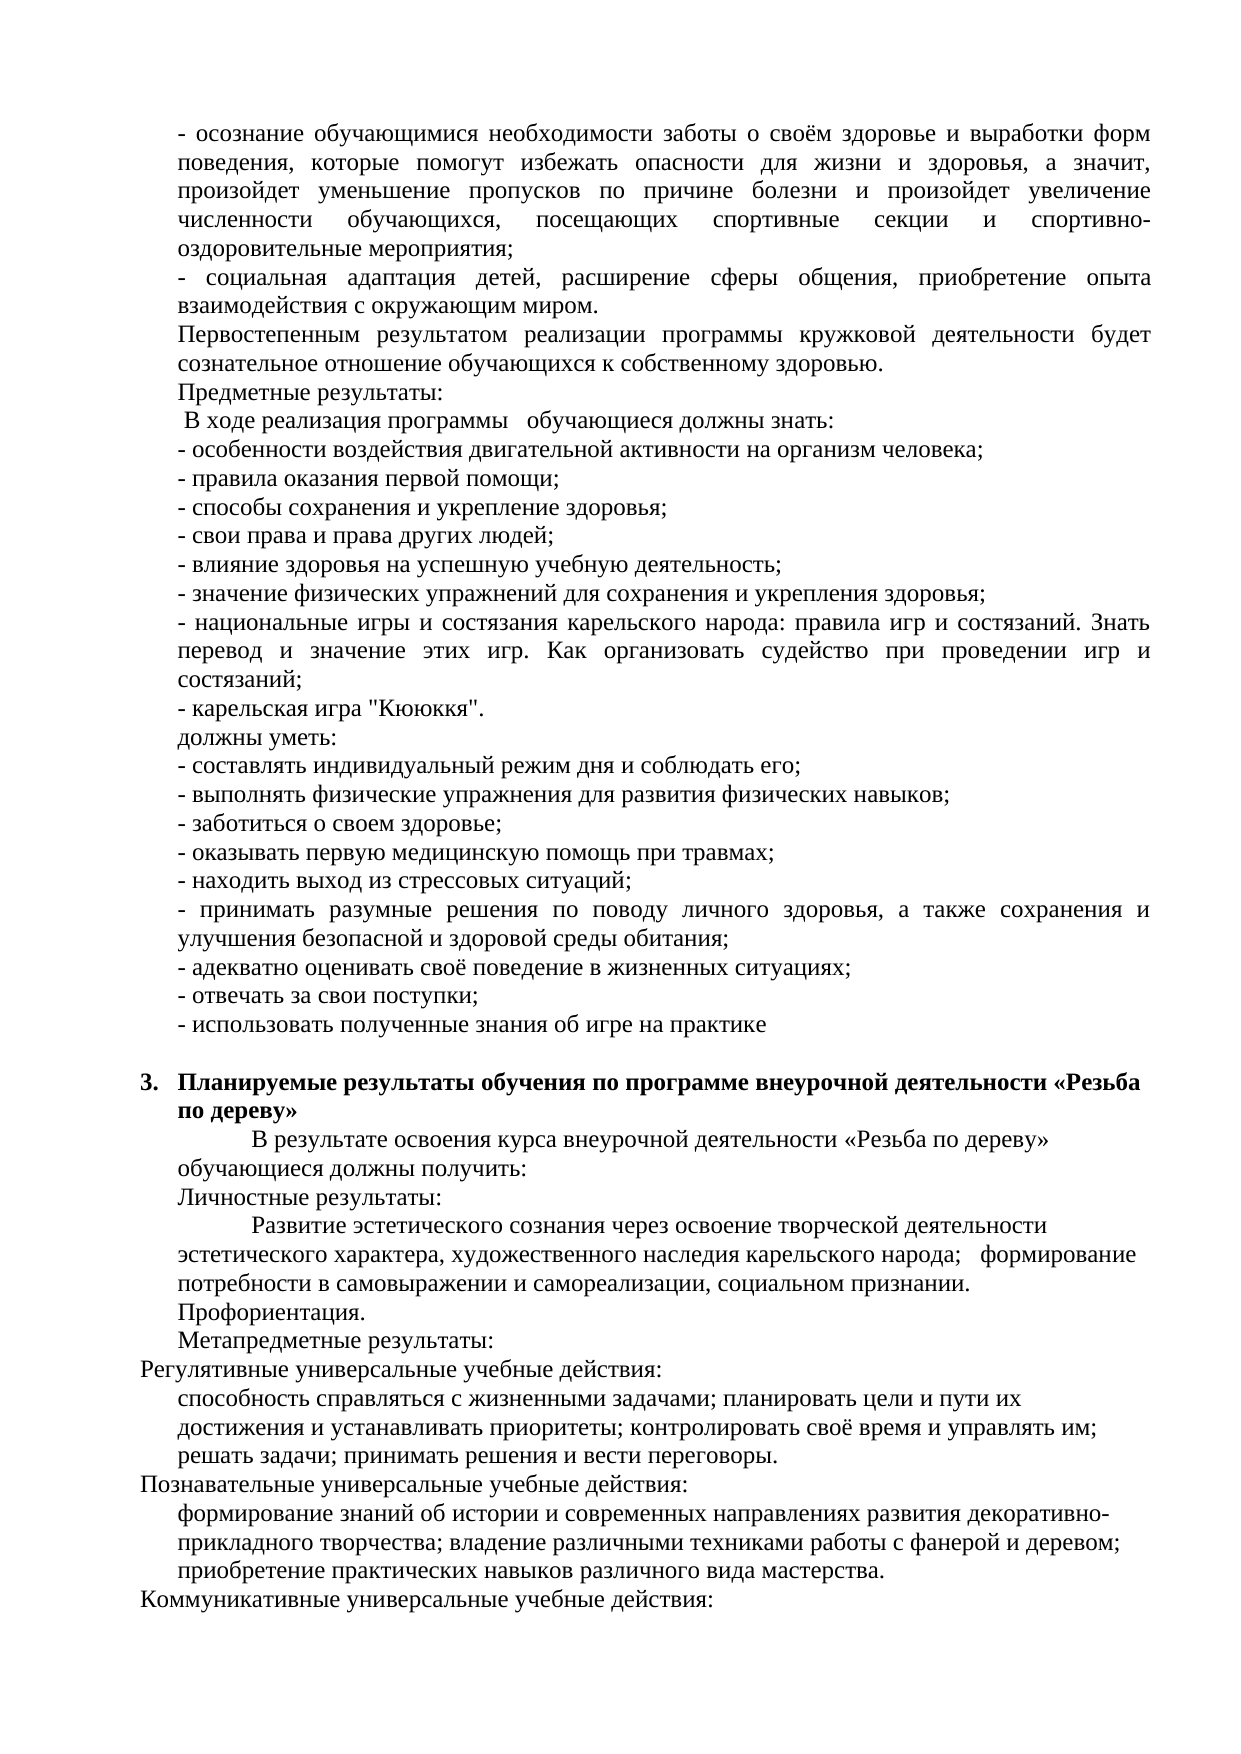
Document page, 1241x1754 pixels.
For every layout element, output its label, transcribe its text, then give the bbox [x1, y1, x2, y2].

text В результате освоения курса внеурочной деятельности «Резьба по дереву» обучающиеся должны получить: [177, 1124, 1152, 1182]
text - заботиться о своем здоровье; [177, 808, 1152, 837]
text Коммуникативные универсальные учебные действия: [140, 1584, 1152, 1613]
text - значение физических упражнений для сохранения и укрепления здоровья; [177, 578, 1152, 607]
text - выполнять физические упражнения для развития физических навыков; [177, 779, 1152, 808]
text - национальные игры и состязания карельского народа: правила игр и состязаний. Знать перевод и значение этих игр. Как организовать судейство при проведении игр и состязаний; [177, 607, 1152, 693]
text Метапредметные результаты: [177, 1326, 1152, 1354]
text В ходе реализация программы обучающиеся должны знать: [177, 406, 1152, 434]
text - использовать полученные знания об игре на практике [177, 1009, 1152, 1038]
text - карельская игра "Кююккя". [177, 693, 1152, 722]
text Развитие эстетического сознания через освоение творческой деятельности эстетического характера, художественного наследия карельского народа; формирование потребности в самовыражении и самореализации, социальном признании. Профориентация. [177, 1211, 1152, 1326]
text - правила оказания первой помощи; [177, 463, 1152, 492]
text - адекватно оценивать своё поведение в жизненных ситуациях; [177, 952, 1152, 981]
text Регулятивные универсальные учебные действия: [140, 1354, 1152, 1383]
text - способы сохранения и укрепление здоровья; [177, 492, 1152, 521]
text - осознание обучающимися необходимости заботы о своём здоровье и выработки форм поведения, которые помогут избежать опасности для жизни и здоровья, а значит, произойдет уменьшение пропусков по причине болезни и произойдет увеличение численности обучающихся, посещающих спортивные секции и спортивно-оздоровительные мероприятия; [177, 118, 1152, 262]
text Первостепенным результатом реализации программы кружковой деятельности будет сознательное отношение обучающихся к собственному здоровью. [177, 319, 1152, 377]
text - социальная адаптация детей, расширение сферы общения, приобретение опыта взаимодействия с окружающим миром. [177, 262, 1152, 319]
text - находить выход из стрессовых ситуаций; [177, 866, 1152, 894]
text - особенности воздействия двигательной активности на организм человека; [177, 434, 1152, 463]
text способность справляться с жизненными задачами; планировать цели и пути их достижения и устанавливать приоритеты; контролировать своё время и управлять им; решать задачи; принимать решения и вести переговоры. [177, 1383, 1152, 1469]
text - составлять индивидуальный режим дня и соблюдать его; [177, 751, 1152, 779]
text Предметные результаты: [177, 377, 1152, 406]
text - оказывать первую медицинскую помощь при травмах; [177, 837, 1152, 866]
text должны уметь: [177, 722, 1152, 751]
text формирование знаний об истории и современных направлениях развития декоративно-прикладного творчества; владение различными техниками работы с фанерой и деревом; приобретение практических навыков различного вида мастерства. [177, 1498, 1152, 1584]
text - отвечать за свои поступки; [177, 981, 1152, 1009]
text - свои права и права других людей; [177, 521, 1152, 549]
text - влияние здоровья на успешную учебную деятельность; [177, 549, 1152, 578]
text Познавательные универсальные учебные действия: [140, 1469, 1152, 1498]
text Личностные результаты: [177, 1182, 1152, 1211]
text - принимать разумные решения по поводу личного здоровья, а также сохранения и улучшения безопасной и здоровой среды обитания; [177, 894, 1152, 952]
list Планируемые результаты обучения по программе внеурочной деятельности «Резьба по дереву» [140, 1067, 1152, 1124]
